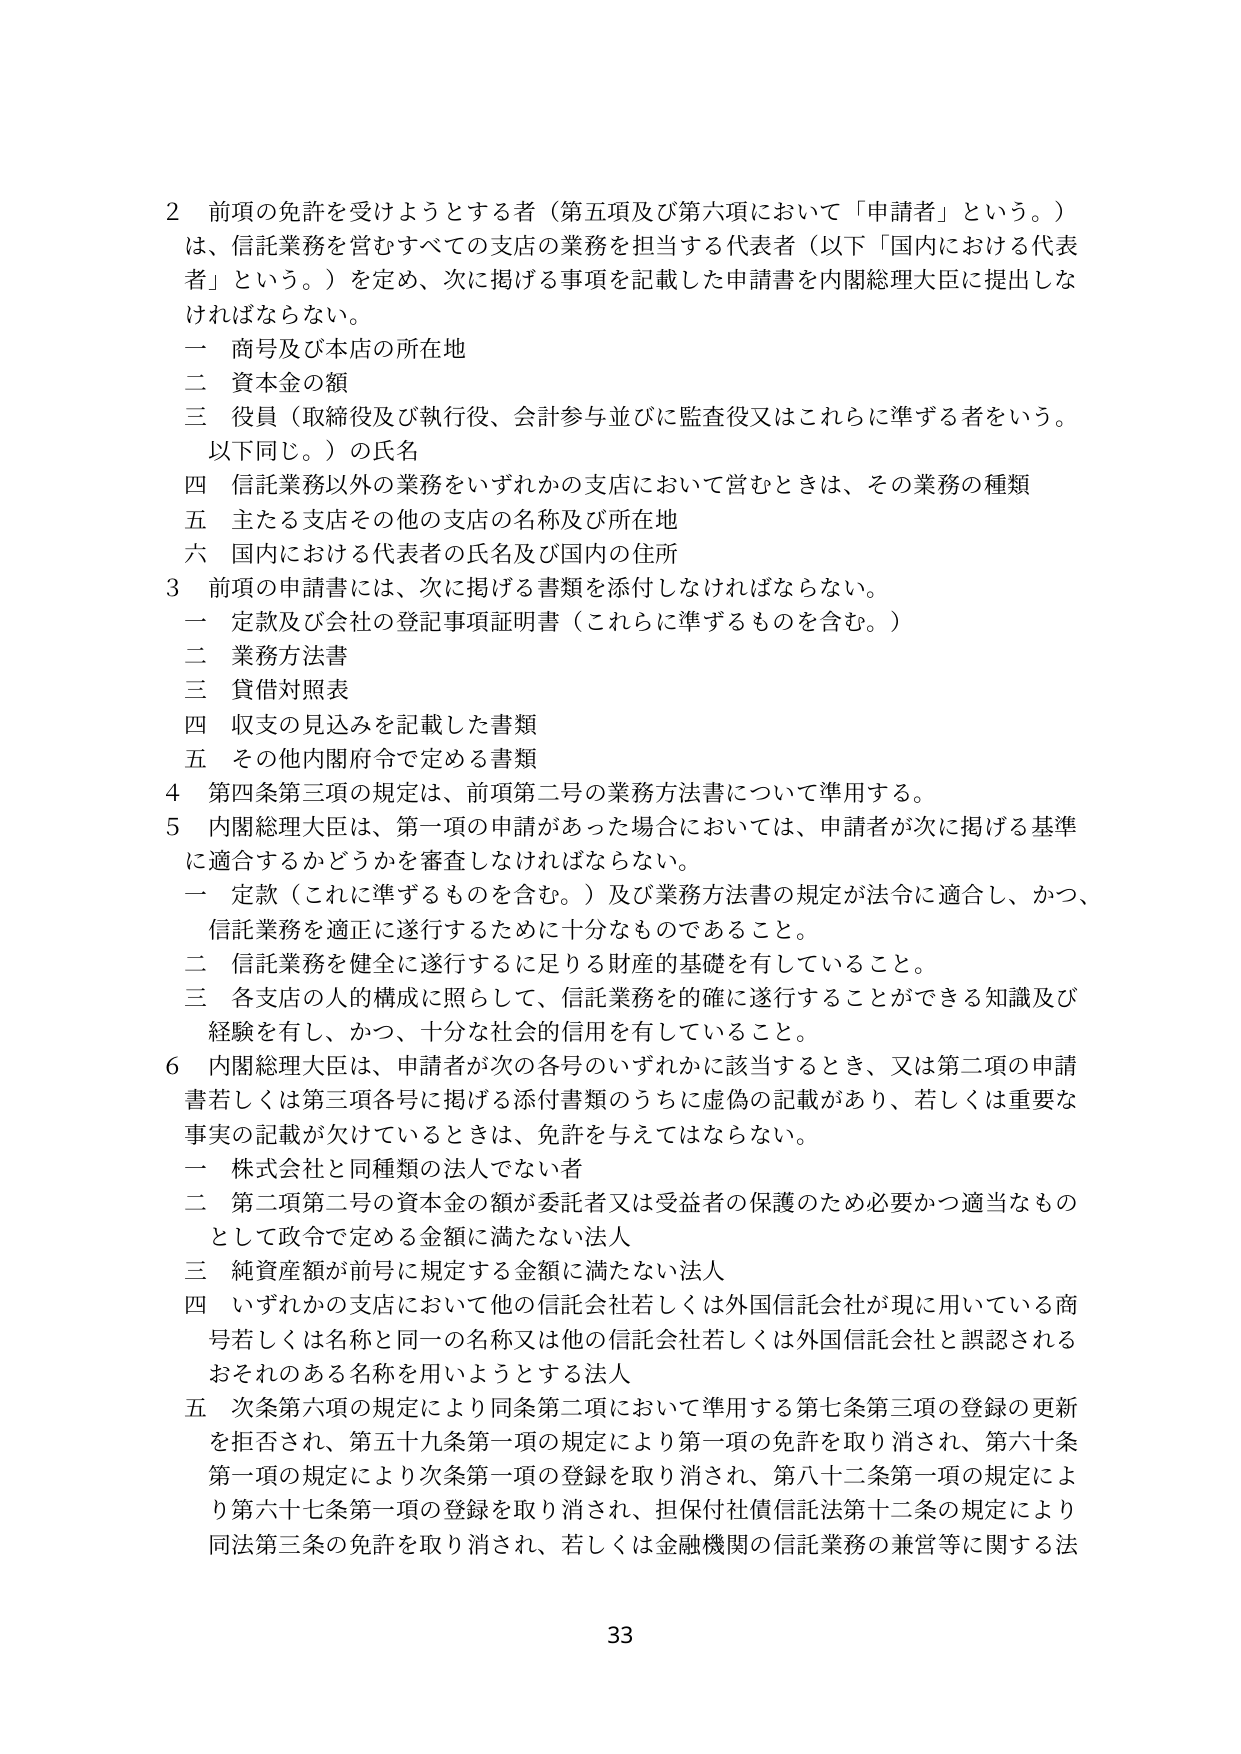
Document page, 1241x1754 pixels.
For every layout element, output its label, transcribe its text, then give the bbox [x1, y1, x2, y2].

text 三 役員（取締役及び執行役、会計参与並びに監査役又はこれらに準ずる者をいう。以下同じ。）の氏名 [184, 399, 1079, 467]
text 六 国内における代表者の氏名及び国内の住所 [184, 535, 1079, 569]
text 一 株式会社と同種類の法人でない者 [184, 1150, 1079, 1184]
text 一 商号及び本店の所在地 [184, 330, 1079, 364]
text 五 主たる支店その他の支店の名称及び所在地 [184, 501, 1079, 535]
text 二 資本金の額 [184, 364, 1079, 399]
text 一 定款（これに準ずるものを含む。）及び業務方法書の規定が法令に適合し、かつ、信託業務を適正に遂行するために十分なものであること。 [184, 877, 1079, 945]
text 四 いずれかの支店において他の信託会社若しくは外国信託会社が現に用いている商号若しくは名称と同一の名称又は他の信託会社若しくは外国信託会社と誤認されるおそれのある名称を用いようとする法人 [184, 1287, 1079, 1389]
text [184, 1389, 1079, 1560]
text 三 各支店の人的構成に照らして、信託業務を的確に遂行することができる知識及び経験を有し、かつ、十分な社会的信用を有していること。 [184, 979, 1079, 1048]
text 二 信託業務を健全に遂行するに足りる財産的基礎を有していること。 [184, 945, 1079, 979]
text 三 貸借対照表 [184, 672, 1079, 706]
text 一 定款及び会社の登記事項証明書（これらに準ずるものを含む。） [184, 604, 1079, 638]
text ５ 内閣総理大臣は、第一項の申請があった場合においては、申請者が次に掲げる基準に適合するかどうかを審査しなければならない。 [161, 809, 1079, 877]
text 二 第二項第二号の資本金の額が委託者又は受益者の保護のため必要かつ適当なものとして政令で定める金額に満たない法人 [184, 1184, 1079, 1253]
text ３ 前項の申請書には、次に掲げる書類を添付しなければならない。 [161, 569, 1079, 604]
text ６ 内閣総理大臣は、申請者が次の各号のいずれかに該当するとき、又は第二項の申請書若しくは第三項各号に掲げる添付書類のうちに虚偽の記載があり、若しくは重要な事実の記載が欠けているときは、免許を与えてはならない。 [161, 1048, 1079, 1150]
text 二 業務方法書 [184, 638, 1079, 672]
text 四 収支の見込みを記載した書類 [184, 706, 1079, 740]
text ４ 第四条第三項の規定は、前項第二号の業務方法書について準用する。 [161, 774, 1079, 809]
text 四 信託業務以外の業務をいずれかの支店において営むときは、その業務の種類 [184, 467, 1079, 501]
text 三 純資産額が前号に規定する金額に満たない法人 [184, 1253, 1079, 1287]
text ２ 前項の免許を受けようとする者（第五項及び第六項において「申請者」という。）は、信託業務を営むすべての支店の業務を担当する代表者（以下「国内における代表者」という。）を定め、次に掲げる事項を記載した申請書を内閣総理大臣に提出しなければならない。 [161, 194, 1079, 330]
text 五 その他内閣府令で定める書類 [184, 740, 1079, 774]
